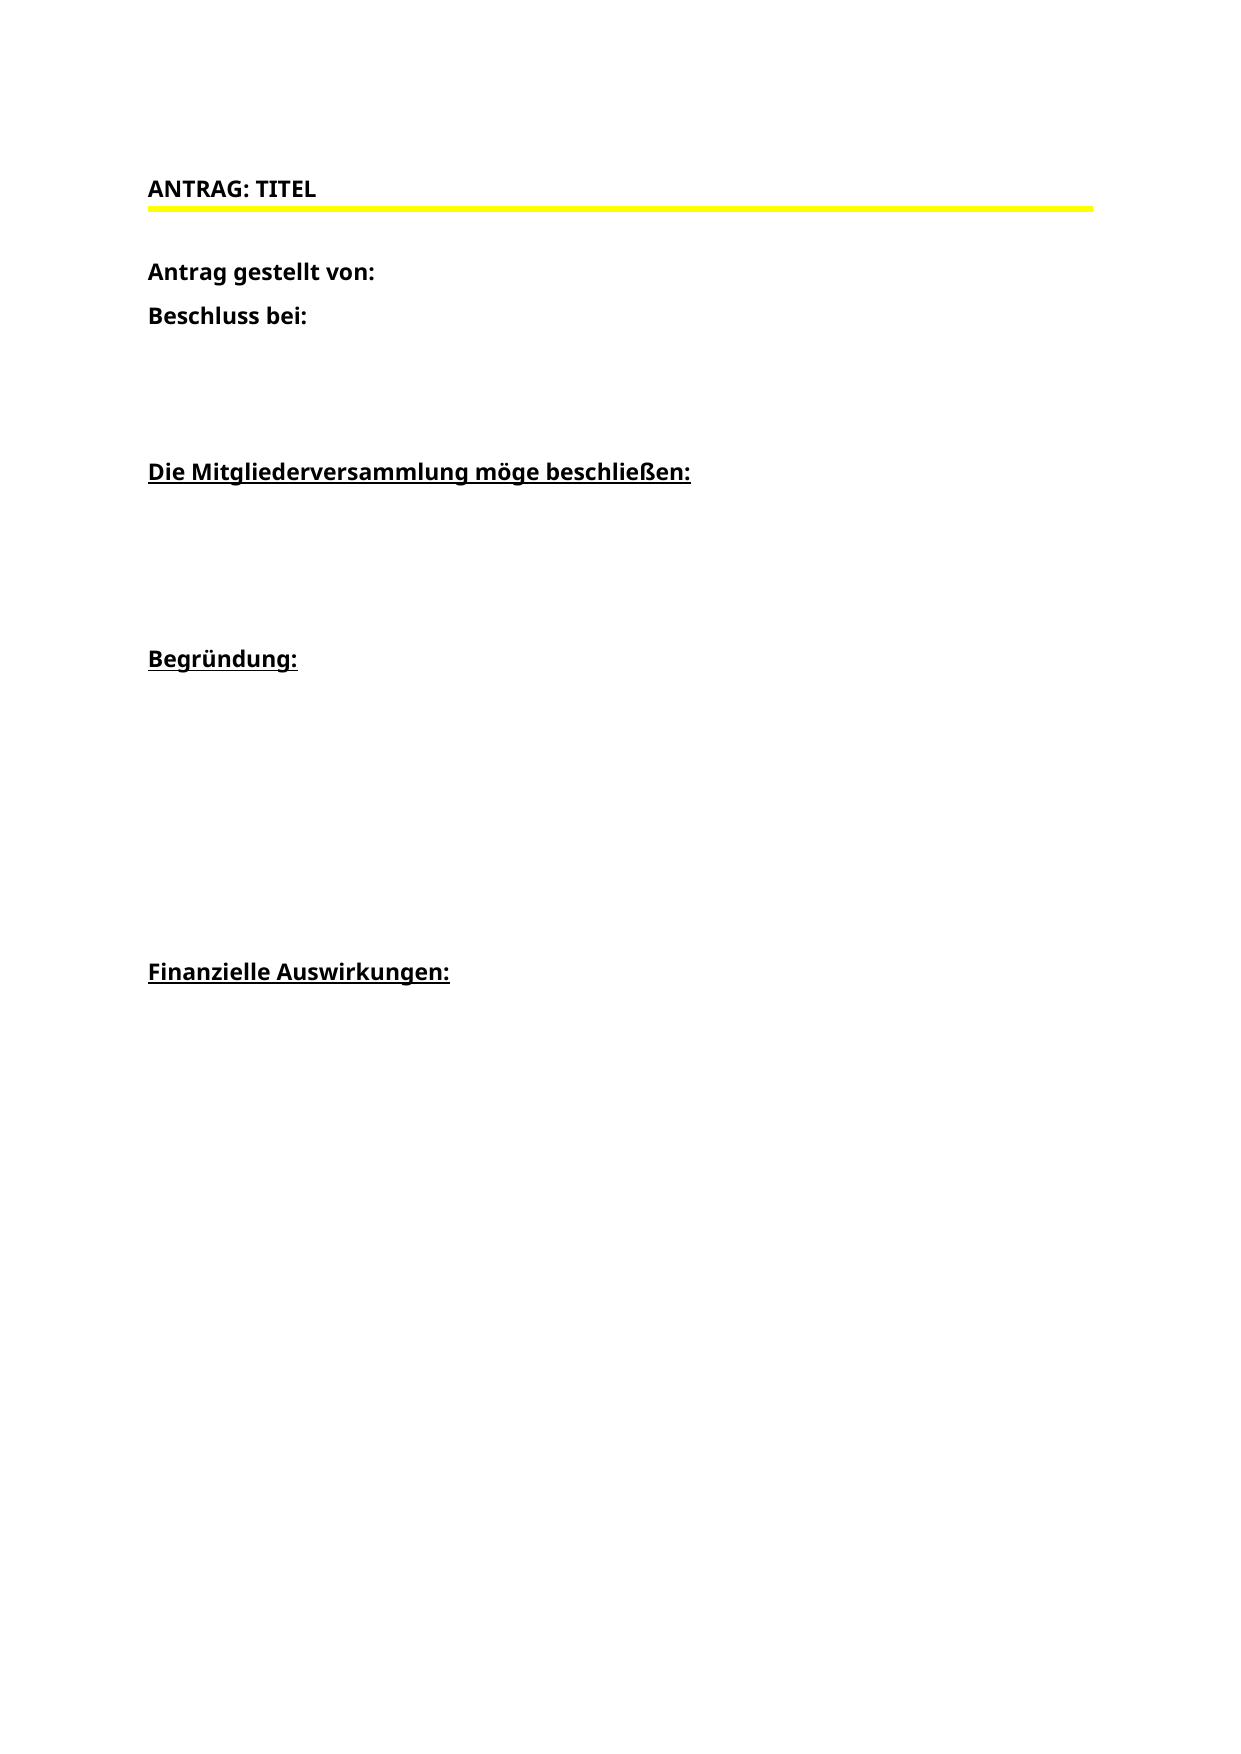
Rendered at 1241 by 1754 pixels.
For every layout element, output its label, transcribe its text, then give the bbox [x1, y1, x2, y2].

text Finanzielle Auswirkungen: [148, 956, 1093, 1018]
text Die Mitgliederversammlung möge beschließen: [148, 425, 1093, 487]
subtitle Antrag: Titel [148, 173, 1093, 206]
text Begründung: [148, 643, 1093, 706]
text Antrag gestellt von: [148, 256, 1093, 287]
text Beschluss bei: [148, 300, 1093, 362]
